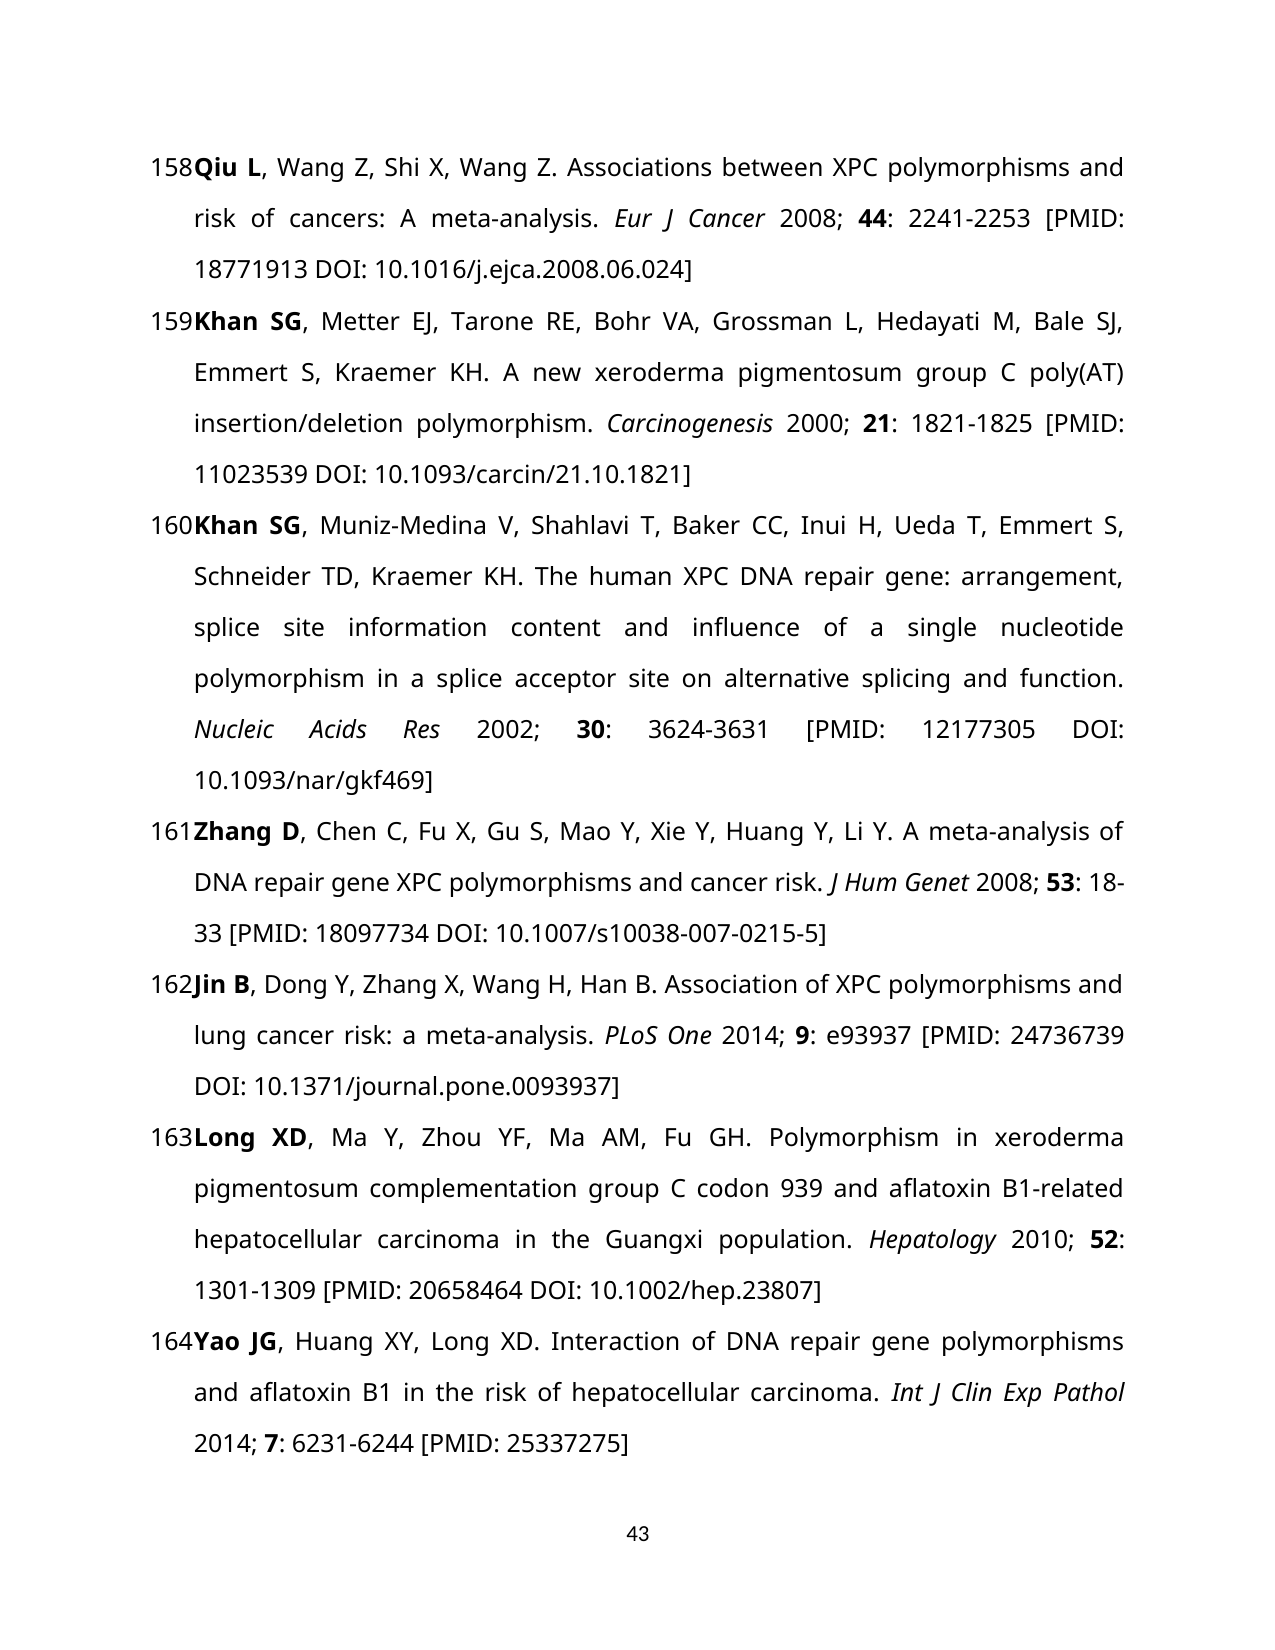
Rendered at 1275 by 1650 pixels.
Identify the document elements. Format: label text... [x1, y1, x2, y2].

list Qiu L, Wang Z, Shi X, Wang Z. Associations between XPC polymorphisms and risk of cancers: A meta-analysis. Eur J Cancer 2008; 44: 2241-2253 [PMID: 18771913 DOI: 10.1016/j.ejca.2008.06.024] [150, 150, 1125, 286]
list Long XD, Ma Y, Zhou YF, Ma AM, Fu GH. Polymorphism in xeroderma pigmentosum complementation group C codon 939 and aflatoxin B1-related hepatocellular carcinoma in the Guangxi population. Hepatology 2010; 52: 1301-1309 [PMID: 20658464 DOI: 10.1002/hep.23807] [150, 1120, 1125, 1307]
list Zhang D, Chen C, Fu X, Gu S, Mao Y, Xie Y, Huang Y, Li Y. A meta-analysis of DNA repair gene XPC polymorphisms and cancer risk. J Hum Genet 2008; 53: 18-33 [PMID: 18097734 DOI: 10.1007/s10038-007-0215-5] [150, 813, 1125, 950]
list Khan SG, Metter EJ, Tarone RE, Bohr VA, Grossman L, Hedayati M, Bale SJ, Emmert S, Kraemer KH. A new xeroderma pigmentosum group C poly(AT) insertion/deletion polymorphism. Carcinogenesis 2000; 21: 1821-1825 [PMID: 11023539 DOI: 10.1093/carcin/21.10.1821] [150, 303, 1125, 490]
list Jin B, Dong Y, Zhang X, Wang H, Han B. Association of XPC polymorphisms and lung cancer risk: a meta-analysis. PLoS One 2014; 9: e93937 [PMID: 24736739 DOI: 10.1371/journal.pone.0093937] [150, 967, 1125, 1103]
list Khan SG, Muniz-Medina V, Shahlavi T, Baker CC, Inui H, Ueda T, Emmert S, Schneider TD, Kraemer KH. The human XPC DNA repair gene: arrangement, splice site information content and influence of a single nucleotide polymorphism in a splice acceptor site on alternative splicing and function. Nucleic Acids Res 2002; 30: 3624-3631 [PMID: 12177305 DOI: 10.1093/nar/gkf469] [150, 507, 1125, 797]
list Yao JG, Huang XY, Long XD. Interaction of DNA repair gene polymorphisms and aflatoxin B1 in the risk of hepatocellular carcinoma. Int J Clin Exp Pathol 2014; 7: 6231-6244 [PMID: 25337275] [150, 1324, 1125, 1460]
